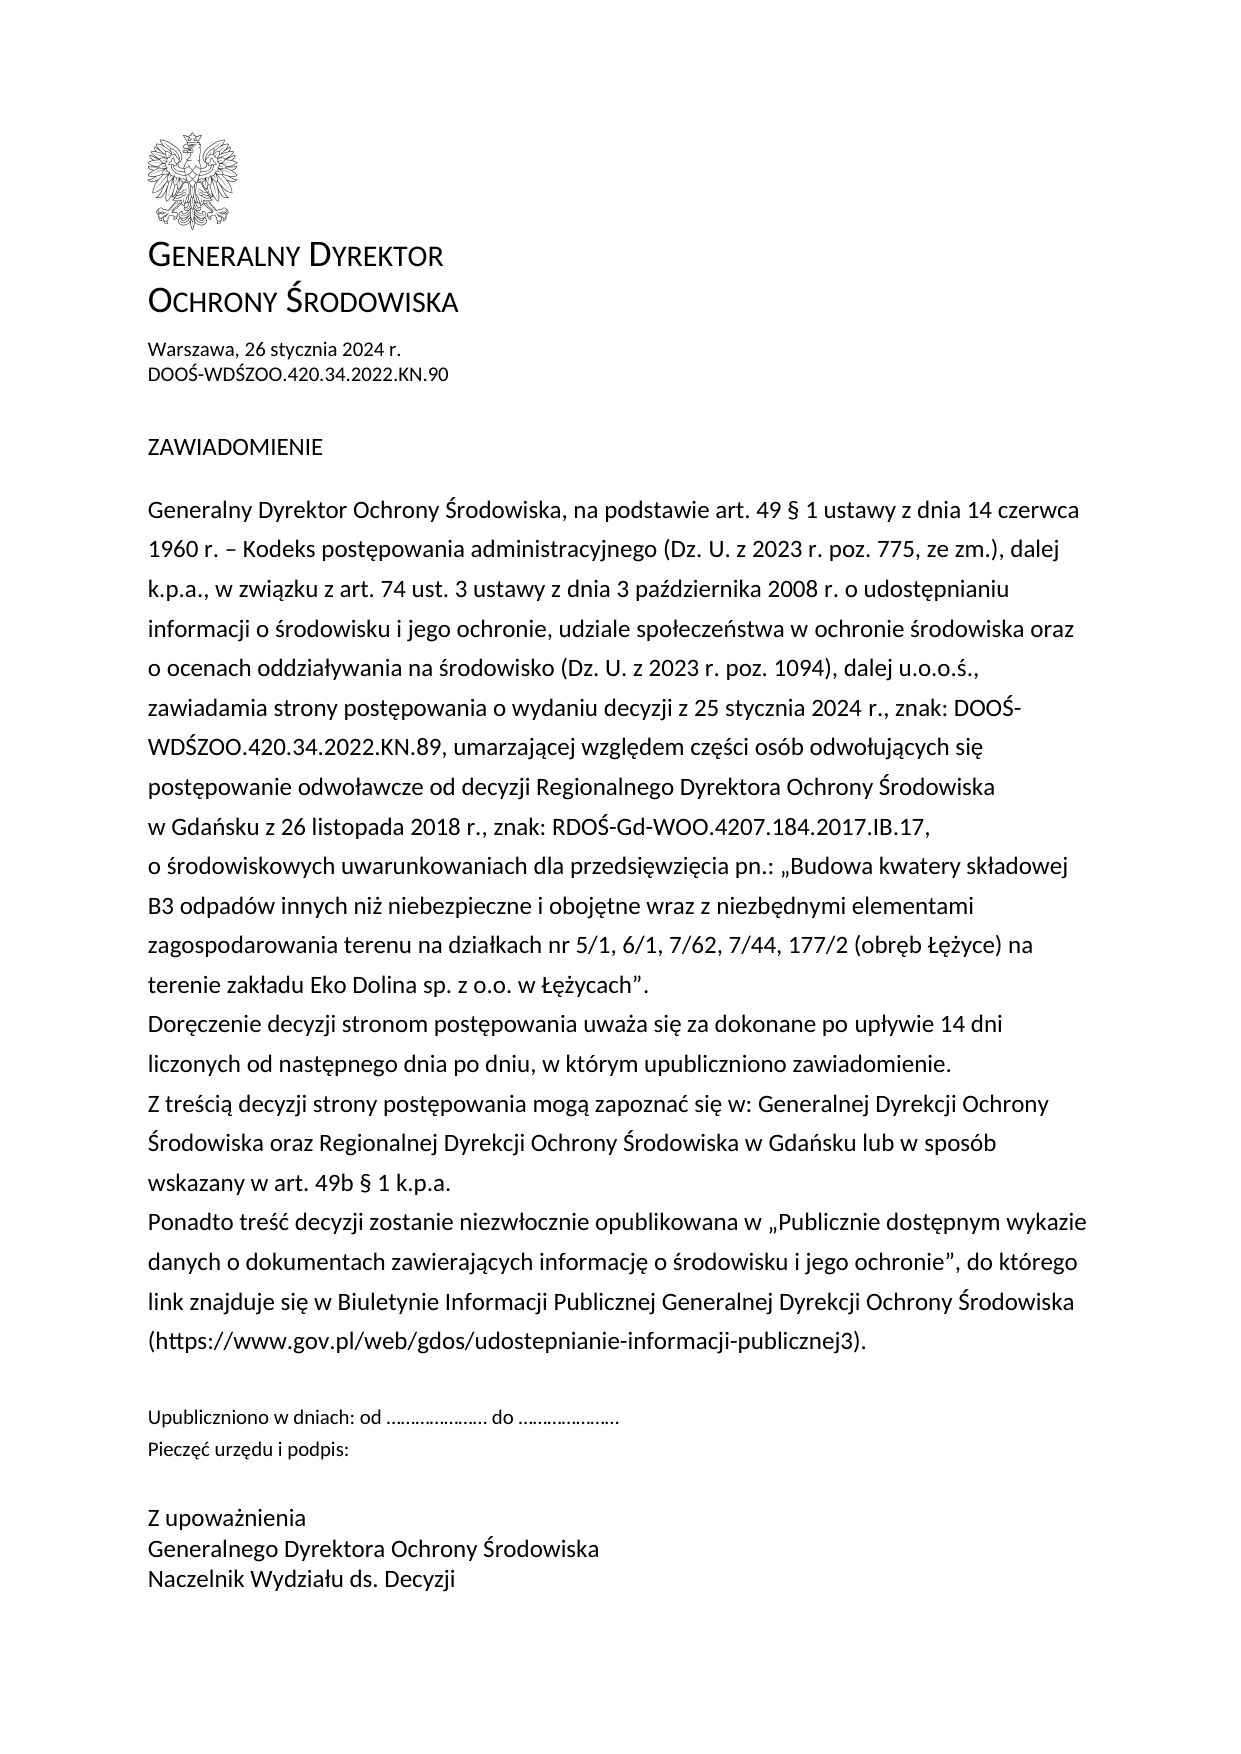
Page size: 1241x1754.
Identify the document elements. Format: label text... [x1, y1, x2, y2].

text Z upoważnienia [148, 1502, 1092, 1533]
text Ponadto treść decyzji zostanie niezwłocznie opublikowana w „Publicznie dostępnym wykazie danych o dokumentach zawierających informację o środowisku i jego ochronie”, do którego link znajduje się w Biuletynie Informacji Publicznej Generalnej Dyrekcji Ochrony Środowiska (https://www.gov.pl/web/gdos/udostepnianie-informacji-publicznej3). [148, 1207, 1092, 1356]
text Pieczęć urzędu i podpis: [148, 1436, 1092, 1462]
text Generalnego Dyrektora Ochrony Środowiska [148, 1533, 1092, 1563]
text Ochrony Środowiska [148, 276, 546, 322]
text Generalny Dyrektor Ochrony Środowiska, na podstawie art. 49 § 1 ustawy z dnia 14 czerwca 1960 r. – Kodeks postępowania administracyjnego (Dz. U. z 2023 r. poz. 775, ze zm.), dalej k.p.a., w związku z art. 74 ust. 3 ustawy z dnia 3 października 2008 r. o udostępnianiu informacji o środowisku i jego ochronie, udziale społeczeństwa w ochronie środowiska oraz o ocenach oddziaływania na środowisko (Dz. U. z 2023 r. poz. 1094), dalej u.o.o.ś., zawiadamia strony postępowania o wydaniu decyzji z 25 stycznia 2024 r., znak: DOOŚ-WDŚZOO.420.34.2022.KN.89, umarzającej względem części osób odwołujących się postępowanie odwoławcze od decyzji Regionalnego Dyrektora Ochrony Środowiska w Gdańsku z 26 listopada 2018 r., znak: RDOŚ-Gd-WOO.4207.184.2017.IB.17, o środowiskowych uwarunkowaniach dla przedsięwzięcia pn.: „Budowa kwatery składowej B3 odpadów innych niż niebezpieczne i obojętne wraz z niezbędnymi elementami zagospodarowania terenu na działkach nr 5/1, 6/1, 7/62, 7/44, 177/2 (obręb Łężyce) na terenie zakładu Eko Dolina sp. z o.o. w Łężycach”. [148, 494, 1092, 999]
text Naczelnik Wydziału ds. Decyzji [148, 1563, 1092, 1594]
text Doręczenie decyzji stronom postępowania uważa się za dokonane po upływie 14 dni liczonych od następnego dnia po dniu, w którym upubliczniono zawiadomienie. [148, 1009, 1092, 1079]
text ZAWIADOMIENIE [148, 431, 1092, 461]
picture [147, 132, 239, 231]
text Z treścią decyzji strony postępowania mogą zapoznać się w: Generalnej Dyrekcji Ochrony Środowiska oraz Regionalnej Dyrekcji Ochrony Środowiska w Gdańsku lub w sposób wskazany w art. 49b § 1 k.p.a. [148, 1088, 1092, 1197]
text DOOŚ-WDŚZOO.420.34.2022.KN.90 [148, 361, 1092, 387]
text Warszawa, 26 stycznia 2024 r. [148, 336, 1092, 361]
text Generalny Dyrektor [148, 230, 546, 276]
text Upubliczniono w dniach: od ………………… do ………………… [148, 1404, 1092, 1430]
